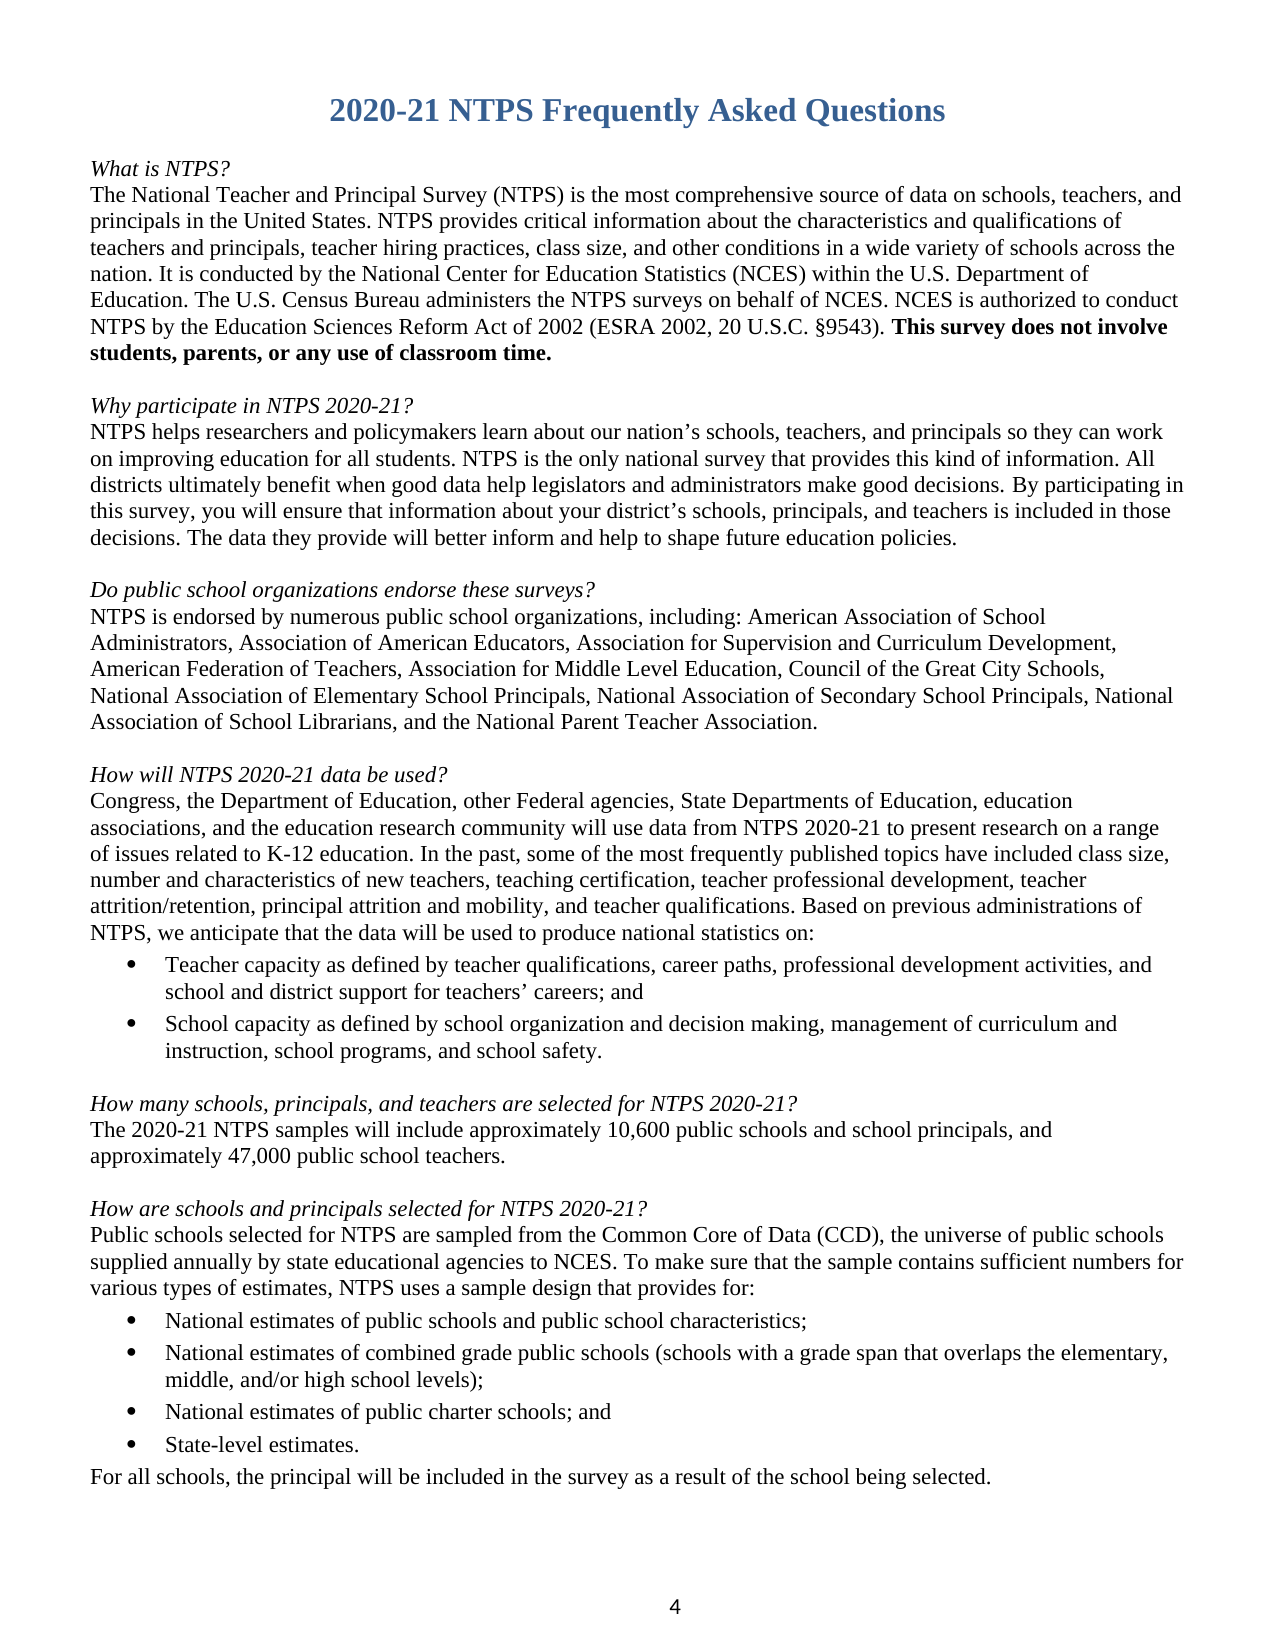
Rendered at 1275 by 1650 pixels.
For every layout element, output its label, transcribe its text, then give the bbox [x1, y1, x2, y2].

text Public schools selected for NTPS are sampled from the Common Core of Data (CCD), the universe of public schools supplied annually by state educational agencies to NCES. To make sure that the sample contains sufficient numbers for various types of estimates, NTPS uses a sample design that provides for: [90, 1221, 1185, 1300]
text The 2020-21 NTPS samples will include approximately 10,600 public schools and school principals, and approximately 47,000 public school teachers. [90, 1116, 1185, 1169]
text NTPS helps researchers and policymakers learn about our nation’s schools, teachers, and principals so they can work on improving education for all students. NTPS is the only national survey that provides this kind of information. All districts ultimately benefit when good data help legislators and administrators make good decisions. By participating in this survey, you will ensure that information about your district’s schools, principals, and teachers is included in those decisions. The data they provide will better inform and help to shape future education policies. [90, 418, 1189, 550]
text The National Teacher and Principal Survey (NTPS) is the most comprehensive source of data on schools, teachers, and principals in the United States. NTPS provides critical information about the characteristics and qualifications of teachers and principals, teacher hiring practices, class size, and other conditions in a wide variety of schools across the nation. It is conducted by the National Center for Education Statistics (NCES) within the U.S. Department of Education. The U.S. Census Bureau administers the NTPS surveys on behalf of NCES. NCES is authorized to conduct NTPS by the Education Sciences Reform Act of 2002 (ESRA 2002, 20 U.S.C. §9543). This survey does not involve students, parents, or any use of classroom time. [90, 181, 1185, 366]
list Teacher capacity as defined by teacher qualifications, career paths, professional development activities, and school and district support for teachers’ careers; and [127, 952, 1185, 1004]
list National estimates of public charter schools; and [127, 1398, 1185, 1424]
list School capacity as defined by school organization and decision making, management of curriculum and instruction, school programs, and school safety. [127, 1011, 1185, 1063]
subtitle 2020-21 NTPS Frequently Asked Questions [90, 90, 1185, 128]
text Do public school organizations endorse these surveys? [90, 576, 1189, 603]
text NTPS is endorsed by numerous public school organizations, including: American Association of School Administrators, Association of American Educators, Association for Supervision and Curriculum Development, American Federation of Teachers, Association for Middle Level Education, Council of the Great City Schools, National Association of Elementary School Principals, National Association of Secondary School Principals, National Association of School Librarians, and the National Parent Teacher Association. [90, 603, 1189, 734]
text What is NTPS? [90, 155, 1185, 181]
text Congress, the Department of Education, other Federal agencies, State Departments of Education, education associations, and the education research community will use data from NTPS 2020-21 to present research on a range of issues related to K-12 education. In the past, some of the most frequently published topics have included class size, number and characteristics of new teachers, teaching certification, teacher professional development, teacher attrition/retention, principal attrition and mobility, and teacher qualifications. Based on previous administrations of NTPS, we anticipate that the data will be used to produce national statistics on: [90, 787, 1185, 945]
text How will NTPS 2020-21 data be used? [90, 761, 1185, 787]
list National estimates of combined grade public schools (schools with a grade span that overlaps the elementary, middle, and/or high school levels); [127, 1339, 1185, 1392]
list National estimates of public schools and public school characteristics; [127, 1307, 1185, 1333]
text For all schools, the principal will be included in the survey as a result of the school being selected. [90, 1463, 1185, 1490]
text How many schools, principals, and teachers are selected for NTPS 2020-21? [90, 1089, 1185, 1116]
list State-level estimates. [127, 1431, 1185, 1457]
text How are schools and principals selected for NTPS 2020-21? [90, 1195, 1185, 1221]
text Why participate in NTPS 2020-21? [90, 392, 1185, 418]
